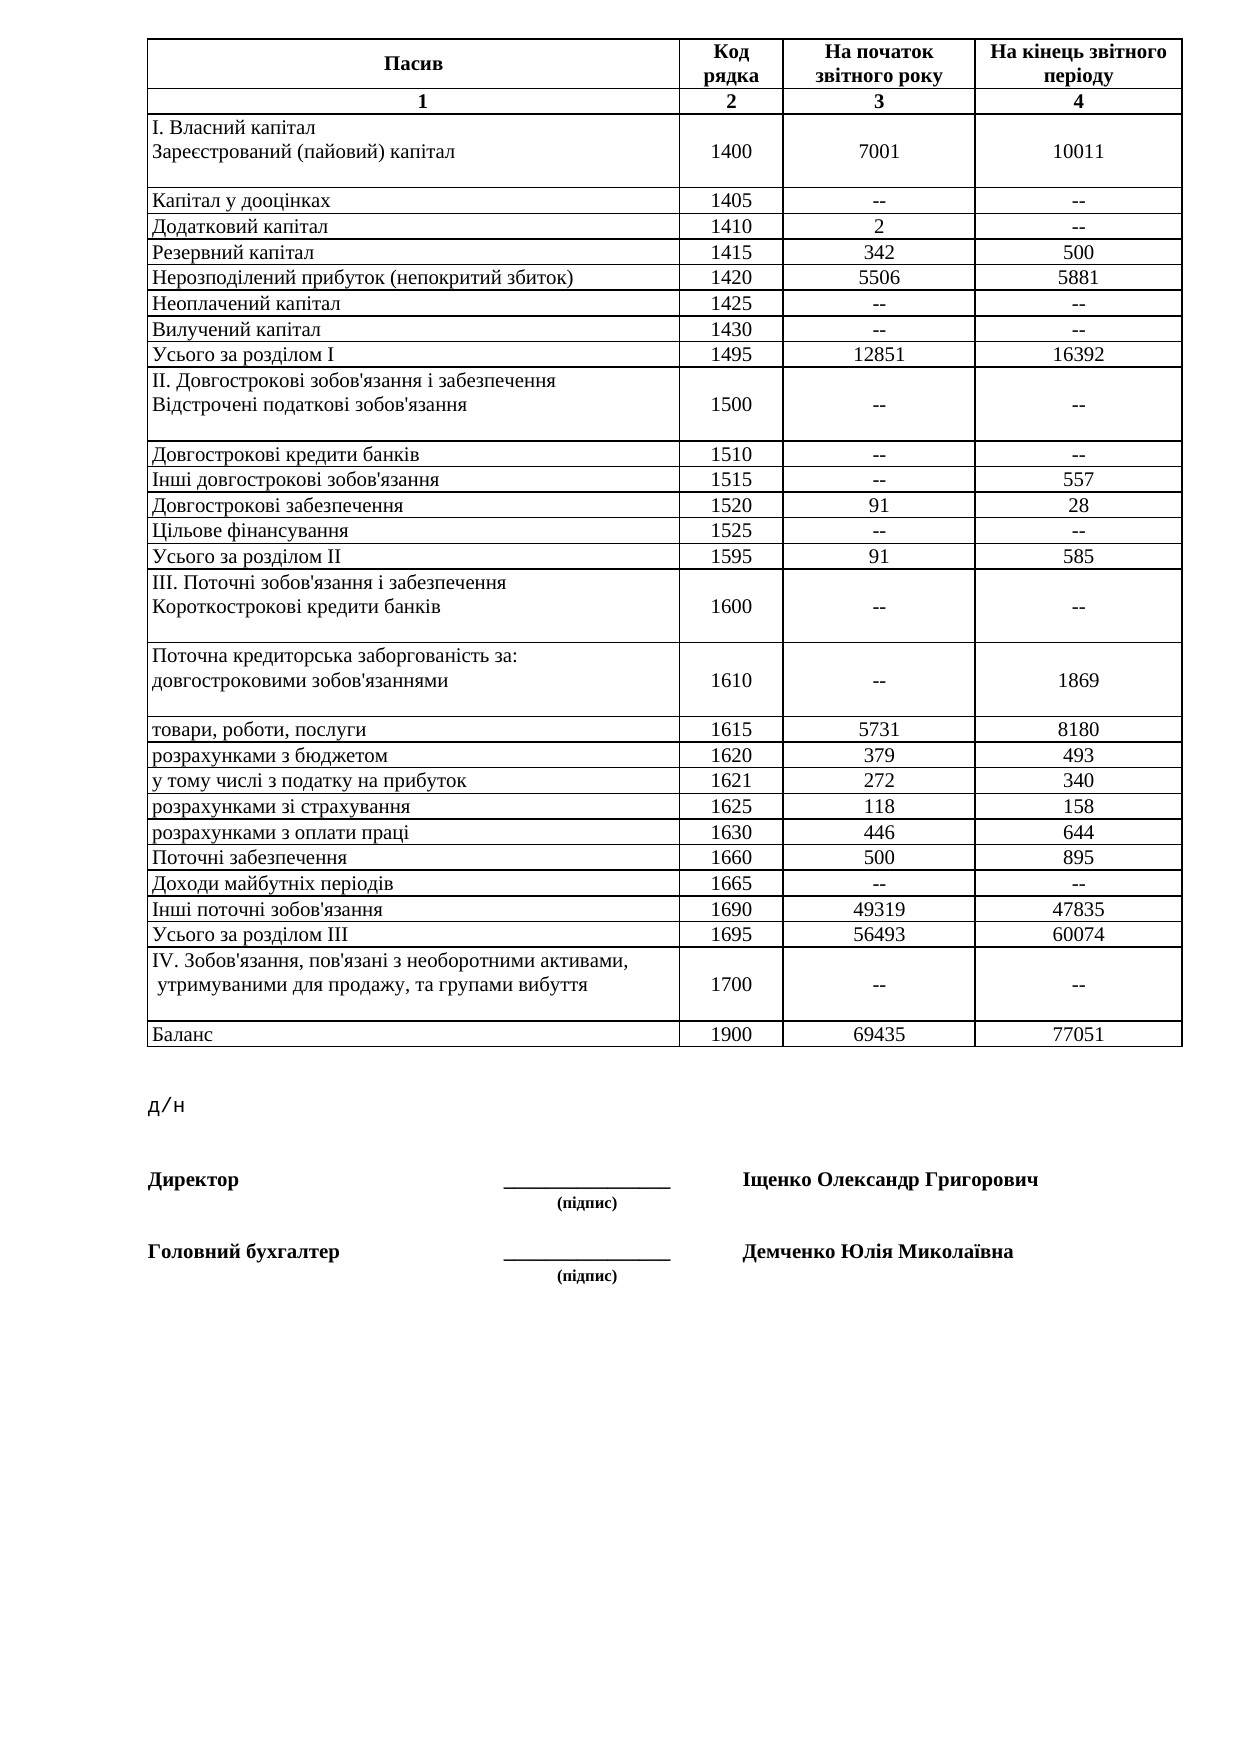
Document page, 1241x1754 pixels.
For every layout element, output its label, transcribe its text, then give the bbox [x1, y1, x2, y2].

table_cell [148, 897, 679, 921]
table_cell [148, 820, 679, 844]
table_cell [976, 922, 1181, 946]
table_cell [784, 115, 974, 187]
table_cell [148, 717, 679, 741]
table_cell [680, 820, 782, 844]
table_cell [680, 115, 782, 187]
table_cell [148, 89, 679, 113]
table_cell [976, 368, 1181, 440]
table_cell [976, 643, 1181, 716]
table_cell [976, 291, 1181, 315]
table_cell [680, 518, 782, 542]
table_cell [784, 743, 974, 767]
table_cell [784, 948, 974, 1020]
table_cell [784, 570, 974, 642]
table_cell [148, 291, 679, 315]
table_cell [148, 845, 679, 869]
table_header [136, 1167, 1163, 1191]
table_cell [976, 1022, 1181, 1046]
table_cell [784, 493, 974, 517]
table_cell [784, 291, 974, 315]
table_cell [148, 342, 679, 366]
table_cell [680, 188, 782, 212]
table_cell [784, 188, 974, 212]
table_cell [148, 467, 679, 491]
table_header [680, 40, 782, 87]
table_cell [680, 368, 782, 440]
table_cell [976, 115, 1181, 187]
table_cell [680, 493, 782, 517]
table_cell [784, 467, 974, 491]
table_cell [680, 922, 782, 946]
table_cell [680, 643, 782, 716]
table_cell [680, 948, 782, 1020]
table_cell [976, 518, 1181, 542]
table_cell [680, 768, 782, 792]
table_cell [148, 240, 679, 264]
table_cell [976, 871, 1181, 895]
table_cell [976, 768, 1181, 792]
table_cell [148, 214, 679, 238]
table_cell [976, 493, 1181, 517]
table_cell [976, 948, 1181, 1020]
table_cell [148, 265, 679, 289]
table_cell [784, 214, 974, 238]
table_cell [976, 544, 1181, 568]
text д/н [148, 1095, 1181, 1119]
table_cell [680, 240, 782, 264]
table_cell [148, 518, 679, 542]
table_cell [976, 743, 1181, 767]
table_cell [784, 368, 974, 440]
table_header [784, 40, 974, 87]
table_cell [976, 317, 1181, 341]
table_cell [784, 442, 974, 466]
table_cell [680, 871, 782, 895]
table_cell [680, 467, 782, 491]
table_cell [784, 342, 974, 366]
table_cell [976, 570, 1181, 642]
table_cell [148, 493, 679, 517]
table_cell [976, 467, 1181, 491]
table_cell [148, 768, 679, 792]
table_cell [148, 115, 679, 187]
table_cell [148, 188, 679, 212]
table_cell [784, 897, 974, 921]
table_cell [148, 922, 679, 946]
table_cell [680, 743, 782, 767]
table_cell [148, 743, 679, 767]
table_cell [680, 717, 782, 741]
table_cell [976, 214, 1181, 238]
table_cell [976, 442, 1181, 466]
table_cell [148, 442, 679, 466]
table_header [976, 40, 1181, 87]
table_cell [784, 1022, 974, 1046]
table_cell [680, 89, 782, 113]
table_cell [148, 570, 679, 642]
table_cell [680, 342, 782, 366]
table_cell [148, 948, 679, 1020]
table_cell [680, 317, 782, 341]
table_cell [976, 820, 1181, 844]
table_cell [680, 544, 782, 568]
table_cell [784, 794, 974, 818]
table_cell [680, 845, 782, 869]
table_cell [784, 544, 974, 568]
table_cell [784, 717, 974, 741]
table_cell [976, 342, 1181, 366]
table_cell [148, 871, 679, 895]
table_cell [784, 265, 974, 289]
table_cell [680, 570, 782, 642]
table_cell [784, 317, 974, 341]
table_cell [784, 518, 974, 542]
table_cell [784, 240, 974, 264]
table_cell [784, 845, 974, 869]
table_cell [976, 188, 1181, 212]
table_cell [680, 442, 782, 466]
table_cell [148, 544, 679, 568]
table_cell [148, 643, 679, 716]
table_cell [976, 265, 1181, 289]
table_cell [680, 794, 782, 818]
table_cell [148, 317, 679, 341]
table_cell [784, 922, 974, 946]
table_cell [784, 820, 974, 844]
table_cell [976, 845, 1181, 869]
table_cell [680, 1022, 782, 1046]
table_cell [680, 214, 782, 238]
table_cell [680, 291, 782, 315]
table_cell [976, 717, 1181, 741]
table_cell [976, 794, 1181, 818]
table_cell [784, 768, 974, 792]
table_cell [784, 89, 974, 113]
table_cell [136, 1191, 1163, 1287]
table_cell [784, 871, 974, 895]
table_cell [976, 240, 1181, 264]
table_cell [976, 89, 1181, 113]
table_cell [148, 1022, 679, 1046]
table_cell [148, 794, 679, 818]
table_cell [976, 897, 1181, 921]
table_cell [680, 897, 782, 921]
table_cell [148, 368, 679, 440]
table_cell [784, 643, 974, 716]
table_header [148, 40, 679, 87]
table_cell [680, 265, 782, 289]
